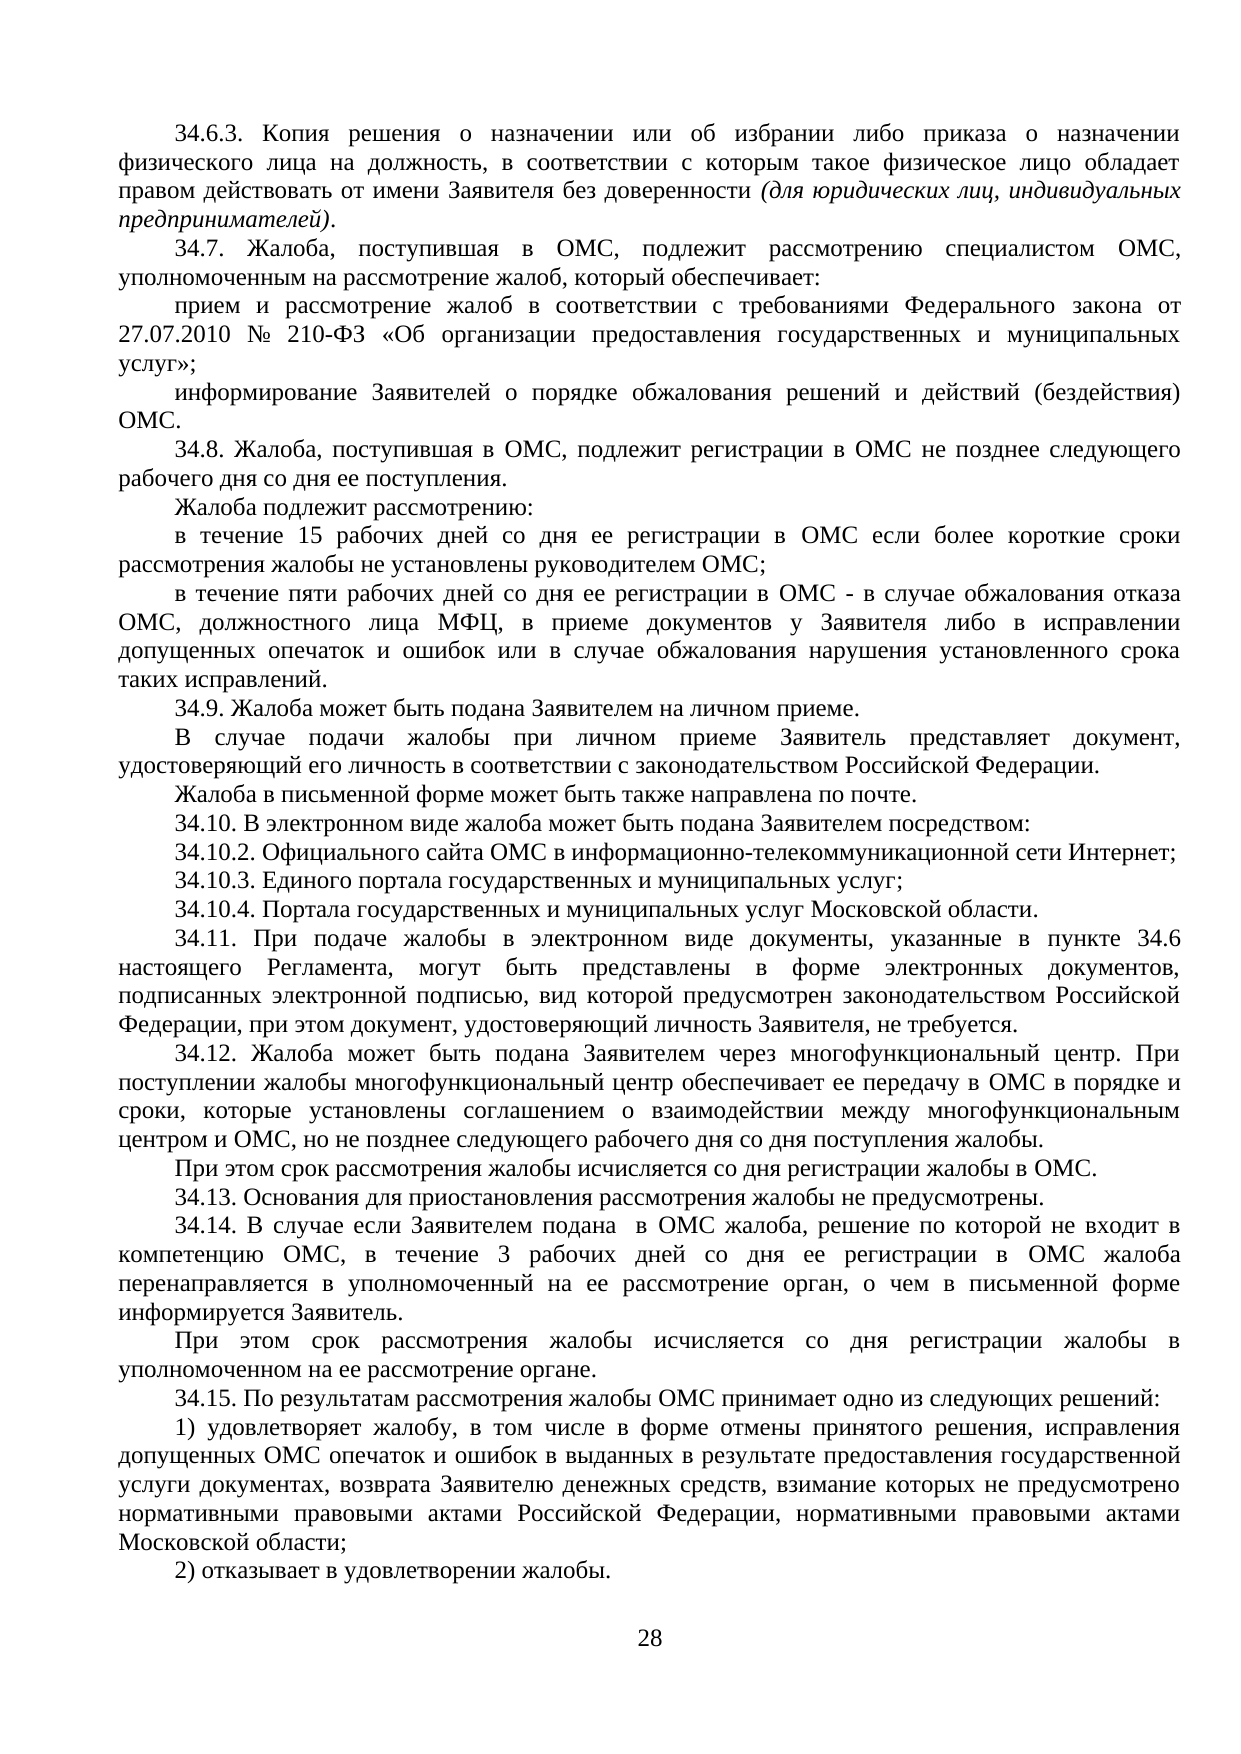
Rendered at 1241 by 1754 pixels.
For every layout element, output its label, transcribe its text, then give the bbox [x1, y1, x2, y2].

text 2) отказывает в удовлетворении жалобы. [118, 1556, 1181, 1584]
text в течение 15 рабочих дней со дня ее регистрации в ОМС если более короткие сроки рассмотрения жалобы не установлены руководителем ОМС; [118, 521, 1181, 578]
text Жалоба в письменной форме может быть также направлена по почте. [118, 779, 1181, 808]
text информирование Заявителей о порядке обжалования решений и действий (бездействия) ОМС. [118, 377, 1181, 434]
text 34.14. В случае если Заявителем подана в ОМС жалоба, решение по которой не входит в компетенцию ОМС, в течение 3 рабочих дней со дня ее регистрации в ОМС жалоба перенаправляется в уполномоченный на ее рассмотрение орган, о чем в письменной форме информируется Заявитель. [118, 1211, 1181, 1326]
text 34.12. Жалоба может быть подана Заявителем через многофункциональный центр. При поступлении жалобы многофункциональный центр обеспечивает ее передачу в ОМС в порядке и сроки, которые установлены соглашением о взаимодействии между многофункциональным центром и ОМС, но не позднее следующего рабочего дня со дня поступления жалобы. [118, 1038, 1181, 1153]
text в течение пяти рабочих дней со дня ее регистрации в ОМС - в случае обжалования отказа ОМС, должностного лица МФЦ, в приеме документов у Заявителя либо в исправлении допущенных опечаток и ошибок или в случае обжалования нарушения установленного срока таких исправлений. [118, 578, 1181, 693]
text 34.10.3. Единого портала государственных и муниципальных услуг; [118, 866, 1181, 894]
text 34.8. Жалоба, поступившая в ОМС, подлежит регистрации в ОМС не позднее следующего рабочего дня со дня ее поступления. [118, 434, 1181, 492]
text 34.15. По результатам рассмотрения жалобы ОМС принимает одно из следующих решений: [118, 1383, 1181, 1412]
text прием и рассмотрение жалоб в соответствии с требованиями Федерального закона от 27.07.2010 № 210-ФЗ «Об организации предоставления государственных и муниципальных услуг»; [118, 291, 1181, 377]
text При этом срок рассмотрения жалобы исчисляется со дня регистрации жалобы в ОМС. [118, 1153, 1181, 1182]
text 34.11. При подаче жалобы в электронном виде документы, указанные в пункте 34.6 настоящего Регламента, могут быть представлены в форме электронных документов, подписанных электронной подписью, вид которой предусмотрен законодательством Российской Федерации, при этом документ, удостоверяющий личность Заявителя, не требуется. [118, 923, 1181, 1038]
text В случае подачи жалобы при личном приеме Заявитель представляет документ, удостоверяющий его личность в соответствии с законодательством Российской Федерации. [118, 722, 1181, 779]
text 1) удовлетворяет жалобу, в том числе в форме отмены принятого решения, исправления допущенных ОМС опечаток и ошибок в выданных в результате предоставления государственной услуги документах, возврата Заявителю денежных средств, взимание которых не предусмотрено нормативными правовыми актами Российской Федерации, нормативными правовыми актами Московской области; [118, 1412, 1181, 1556]
text 34.6.3. Копия решения о назначении или об избрании либо приказа о назначении физического лица на должность, в соответствии с которым такое физическое лицо обладает правом действовать от имени Заявителя без доверенности (для юридических лиц, индивидуальных предпринимателей). [118, 118, 1181, 233]
text При этом срок рассмотрения жалобы исчисляется со дня регистрации жалобы в уполномоченном на ее рассмотрение органе. [118, 1326, 1181, 1383]
text 34.13. Основания для приостановления рассмотрения жалобы не предусмотрены. [118, 1182, 1181, 1211]
text 34.10.4. Портала государственных и муниципальных услуг Московской области. [118, 894, 1181, 923]
text Жалоба подлежит рассмотрению: [118, 492, 1181, 521]
text 34.7. Жалоба, поступившая в ОМС, подлежит рассмотрению специалистом ОМС, уполномоченным на рассмотрение жалоб, который обеспечивает: [118, 233, 1181, 291]
text 34.9. Жалоба может быть подана Заявителем на личном приеме. [118, 693, 1181, 722]
text 34.10. В электронном виде жалоба может быть подана Заявителем посредством: [118, 808, 1181, 837]
text 34.10.2. Официального сайта ОМС в информационно-телекоммуникационной сети Интернет; [118, 837, 1181, 866]
